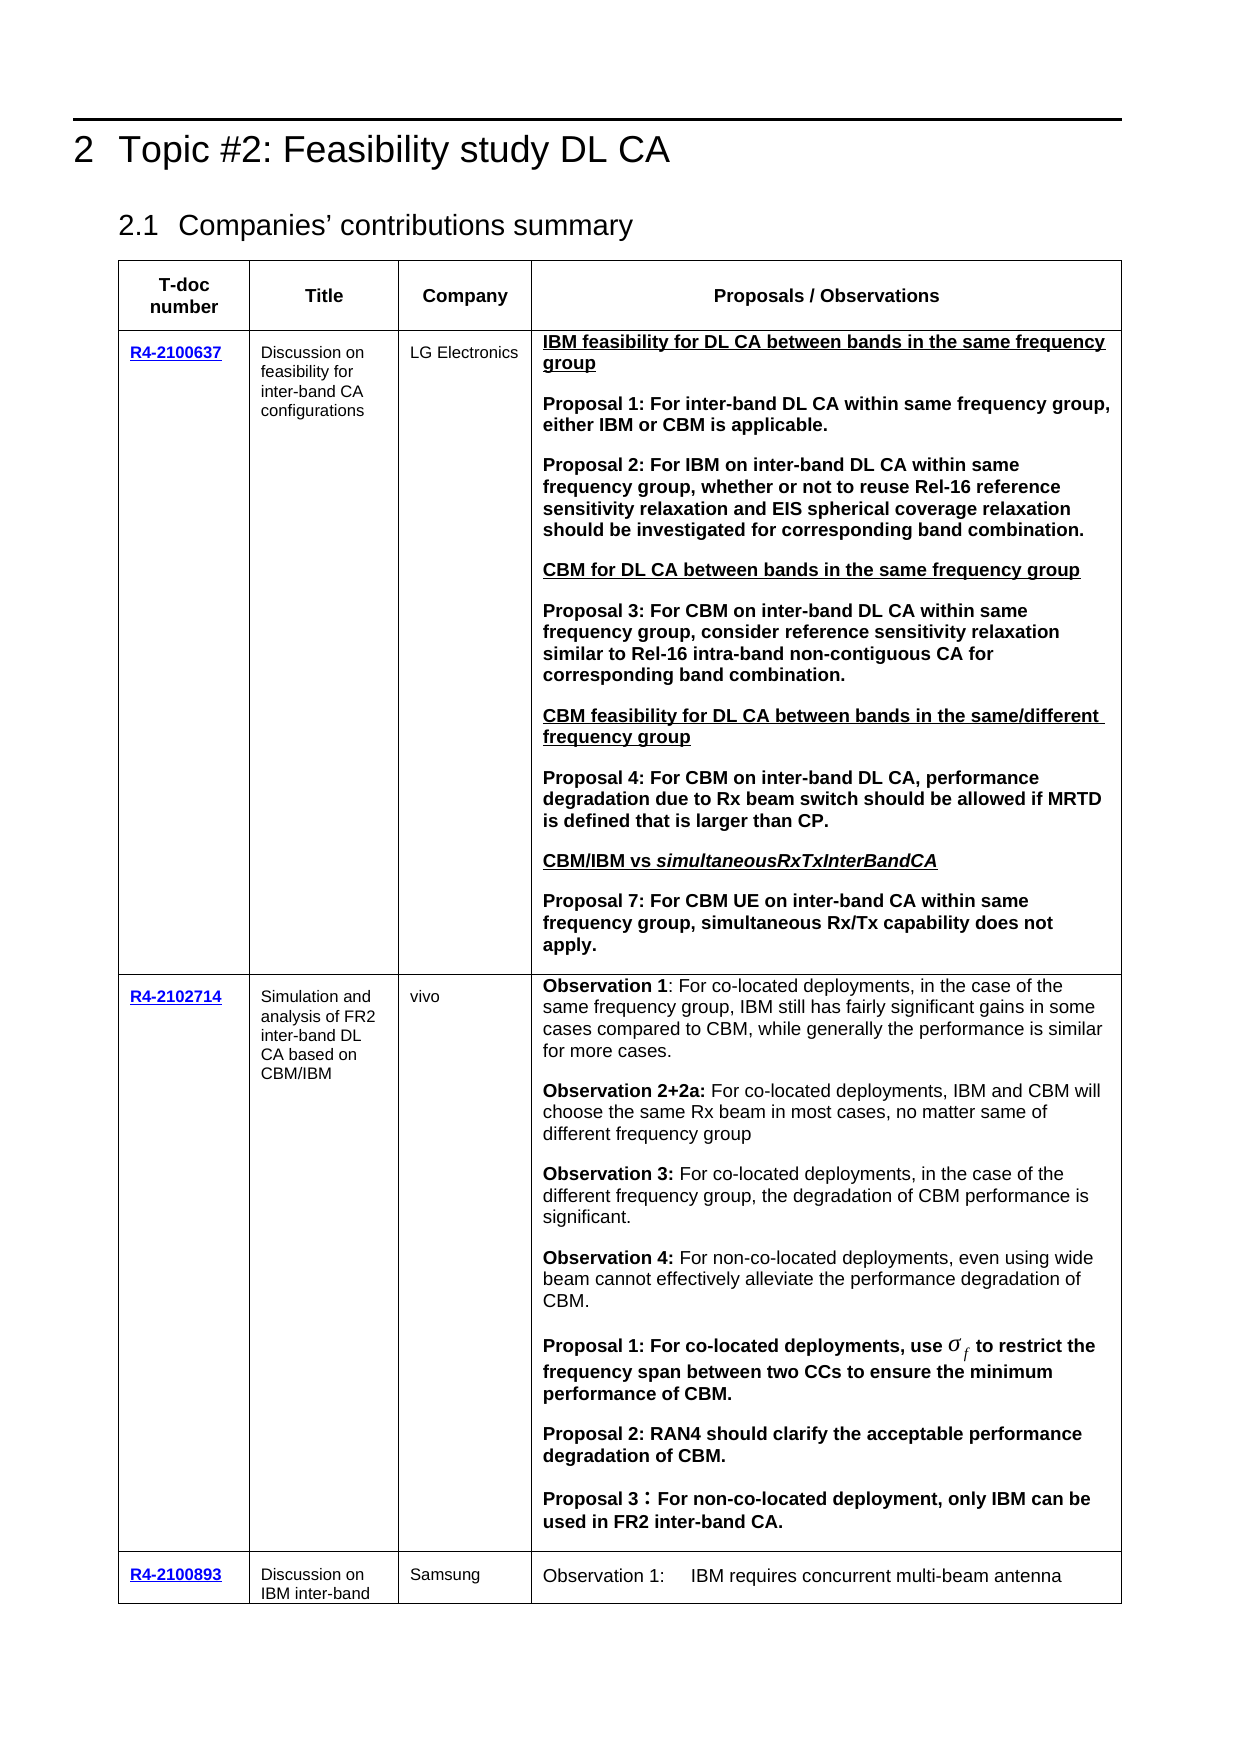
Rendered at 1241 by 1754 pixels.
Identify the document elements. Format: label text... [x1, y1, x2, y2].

table_header Title [250, 261, 398, 329]
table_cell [250, 1552, 398, 1603]
table_cell LG Electronics [399, 331, 531, 974]
table_header Proposals / Observations [532, 261, 1121, 329]
table_cell R4-2100893 [119, 1552, 249, 1603]
table_cell IBM feasibility for DL CA between bands in the same frequency group Proposal 1: For inter-band DL CA within same frequency group, either IBM or CBM is applicable. Proposal 2: For IBM on inter-band DL CA within same frequency group, whether or not to reuse Rel-16 reference sensitivity relaxation and EIS spherical coverage relaxation should be investigated for corresponding band combination. CBM for DL CA between bands in the same frequency group Proposal 3: For CBM on inter-band DL CA within same frequency group, consider reference sensitivity relaxation similar to Rel-16 intra-band non-contiguous CA for corresponding band combination. CBM feasibility for DL CA between bands in the same/different frequency group Proposal 4: For CBM on inter-band DL CA, performance degradation due to Rx beam switch should be allowed if MRTD is defined that is larger than CP. CBM/IBM vs simultaneousRxTxInterBandCA Proposal 7: For CBM UE on inter-band CA within same frequency group, simultaneous Rx/Tx capability does not apply. [532, 331, 1121, 974]
table_cell R4-2100637 [119, 331, 249, 974]
table_cell R4-2102714 [119, 975, 249, 1551]
subtitle Companies’ contributions summary [118, 208, 1122, 242]
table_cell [532, 1552, 1121, 1603]
table_cell Samsung [399, 1552, 531, 1603]
table_cell vivo [399, 975, 531, 1551]
table_cell Observation 1: For co-located deployments, in the case of the same frequency group, IBM still has fairly significant gains in some cases compared to CBM, while generally the performance is similar for more cases. Observation 2+2a: For co-located deployments, IBM and CBM will choose the same Rx beam in most cases, no matter same of different frequency group Observation 3: For co-located deployments, in the case of the different frequency group, the degradation of CBM performance is significant. Observation 4: For non-co-located deployments, even using wide beam cannot effectively alleviate the performance degradation of CBM. Proposal 1: For co-located deployments, use to restrict the frequency span between two CCs to ensure the minimum performance of CBM. Proposal 2: RAN4 should clarify the acceptable performance degradation of CBM. Proposal 3：For non-co-located deployment, only IBM can be used in FR2 inter-band CA. [532, 975, 1121, 1551]
subtitle Topic #2: Feasibility study DL CA [73, 121, 1122, 171]
table_header Company [399, 261, 531, 329]
table_cell Simulation and analysis of FR2 inter-band DL CA based on CBM/IBM [250, 975, 398, 1551]
table_cell Discussion on feasibility for inter-band CA configurations [250, 331, 398, 974]
table_header T-doc number [119, 261, 249, 329]
